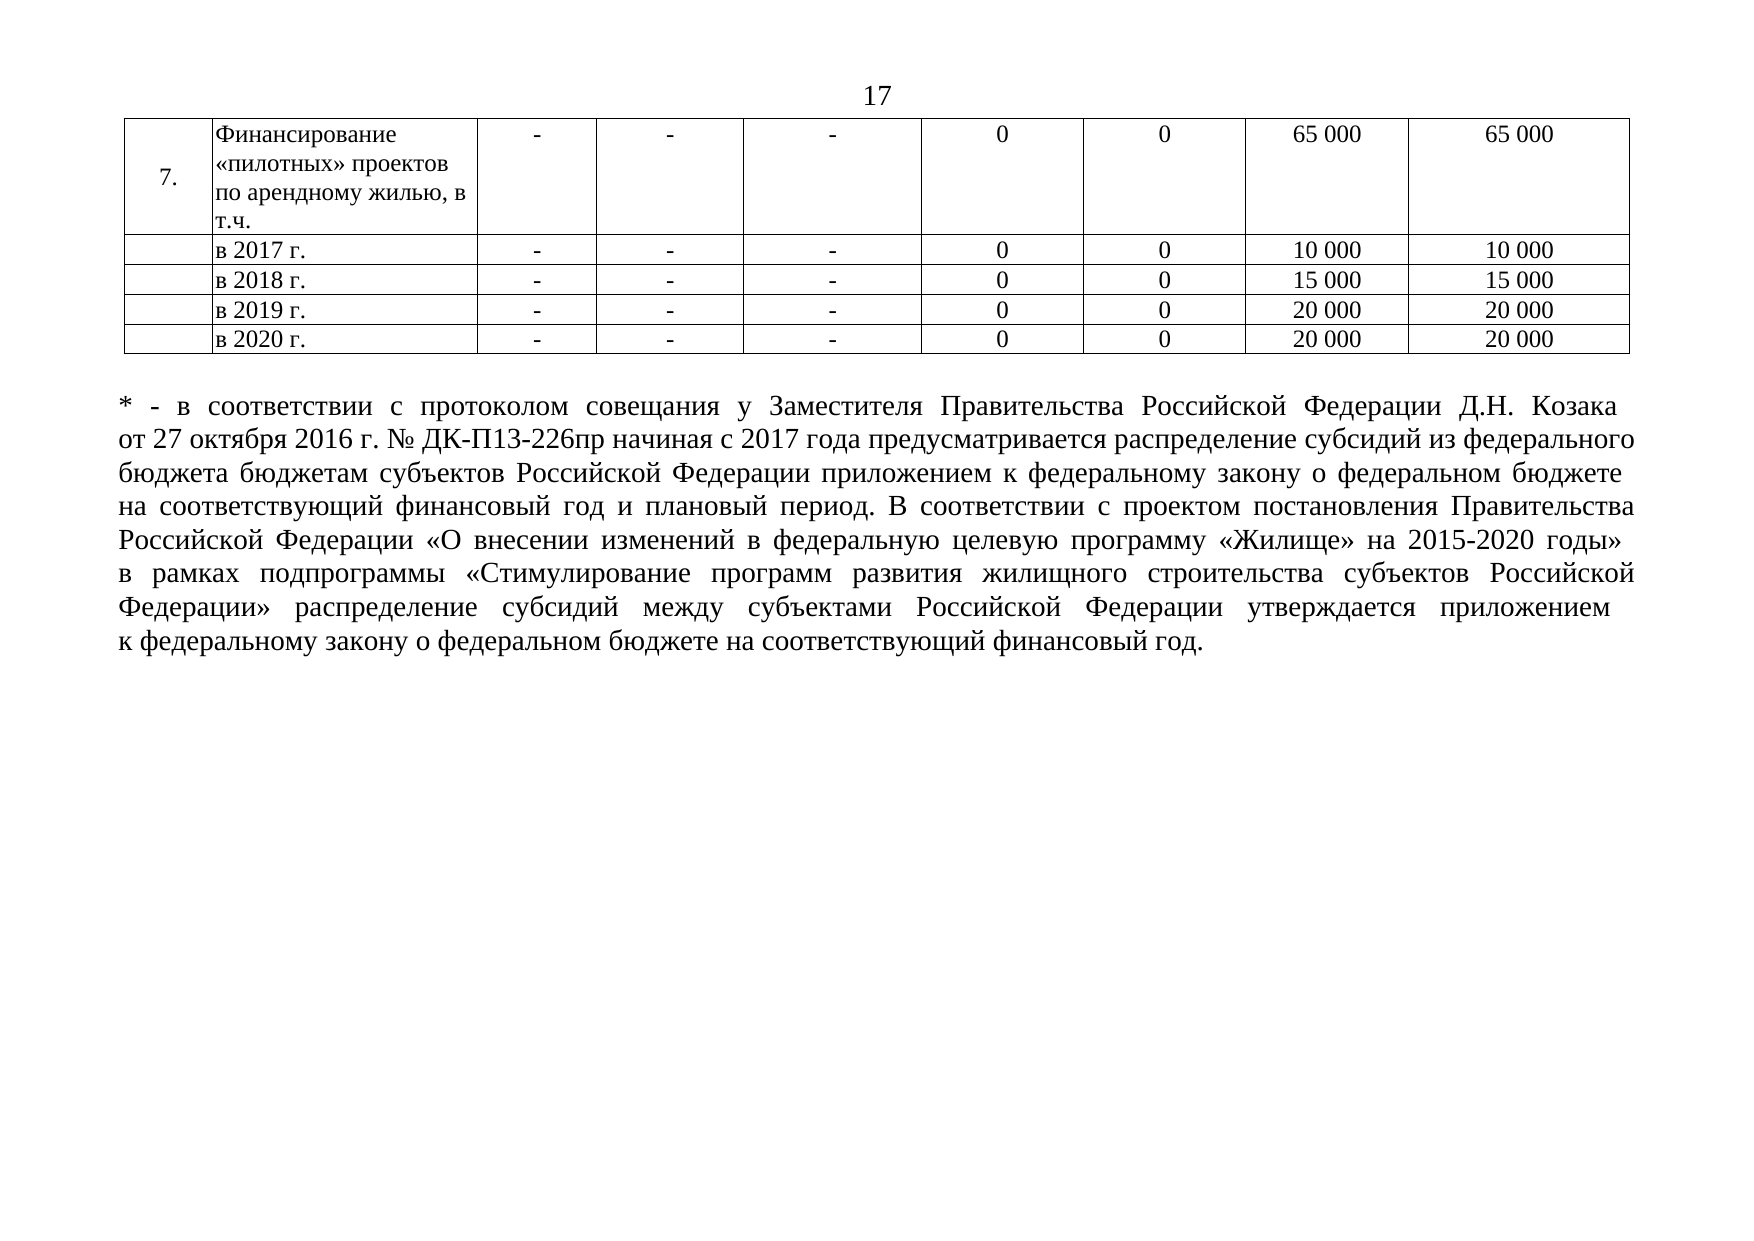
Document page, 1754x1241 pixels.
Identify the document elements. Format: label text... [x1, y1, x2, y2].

table_cell - [597, 235, 743, 264]
table_cell 0 [1084, 295, 1245, 323]
table_cell - [744, 325, 921, 353]
table_cell - [597, 119, 743, 234]
table_cell 20 000 [1409, 295, 1629, 323]
table_cell [125, 325, 212, 353]
table_cell [125, 265, 212, 294]
table_cell 7. [125, 119, 212, 234]
table_cell - [744, 265, 921, 294]
table_cell 0 [922, 325, 1083, 353]
table_cell 15 000 [1409, 265, 1629, 294]
table_cell 65 000 [1409, 119, 1629, 234]
table_cell - [597, 325, 743, 353]
table_cell 20 000 [1409, 325, 1629, 353]
text * - в соответствии с протоколом совещания у Заместителя Правительства Российской Федерации Д.Н. Козака от 27 октября 2016 г. № ДК-П13-226пр начиная с 2017 года предусматривается распределение субсидий из федерального бюджета бюджетам субъектов Российской Федерации приложением к федеральному закону о федеральном бюджете на соответствующий финансовый год и плановый период. В соответствии с проектом постановления Правительства Российской Федерации «О внесении изменений в федеральную целевую программу «Жилище» на 2015-2020 годы» в рамках подпрограммы «Стимулирование программ развития жилищного строительства субъектов Российской Федерации» распределение субсидий между субъектами Российской Федерации утверждается приложением к федеральному закону о федеральном бюджете на соответствующий финансовый год. [118, 388, 1636, 656]
table_cell 65 000 [1246, 119, 1408, 234]
table_cell 10 000 [1409, 235, 1629, 264]
table_cell 20 000 [1246, 295, 1408, 323]
table_cell 0 [922, 265, 1083, 294]
table_cell - [478, 265, 596, 294]
table_cell - [478, 235, 596, 264]
table_cell [125, 235, 212, 264]
table_cell 0 [1084, 119, 1245, 234]
table_cell - [478, 325, 596, 353]
table_cell 20 000 [1246, 325, 1408, 353]
table_cell - [744, 119, 921, 234]
table_cell - [744, 295, 921, 323]
table_cell - [597, 295, 743, 323]
table_cell в 2019 г. [213, 295, 477, 323]
table_cell - [478, 295, 596, 323]
table_cell 10 000 [1246, 235, 1408, 264]
table_cell в 2018 г. [213, 265, 477, 294]
table_cell в 2017 г. [213, 235, 477, 264]
table_cell 15 000 [1246, 265, 1408, 294]
table_cell 0 [1084, 265, 1245, 294]
table_cell 0 [922, 295, 1083, 323]
table_cell 0 [1084, 235, 1245, 264]
table_cell 0 [922, 119, 1083, 234]
table_cell в 2020 г. [213, 325, 477, 353]
table_cell [125, 295, 212, 323]
table_cell - [478, 119, 596, 234]
table_cell - [597, 265, 743, 294]
table_cell - [744, 235, 921, 264]
table_cell Финансирование «пилотных» проектов по арендному жилью, в т.ч. [213, 119, 477, 234]
table_cell 0 [922, 235, 1083, 264]
table_cell 0 [1084, 325, 1245, 353]
